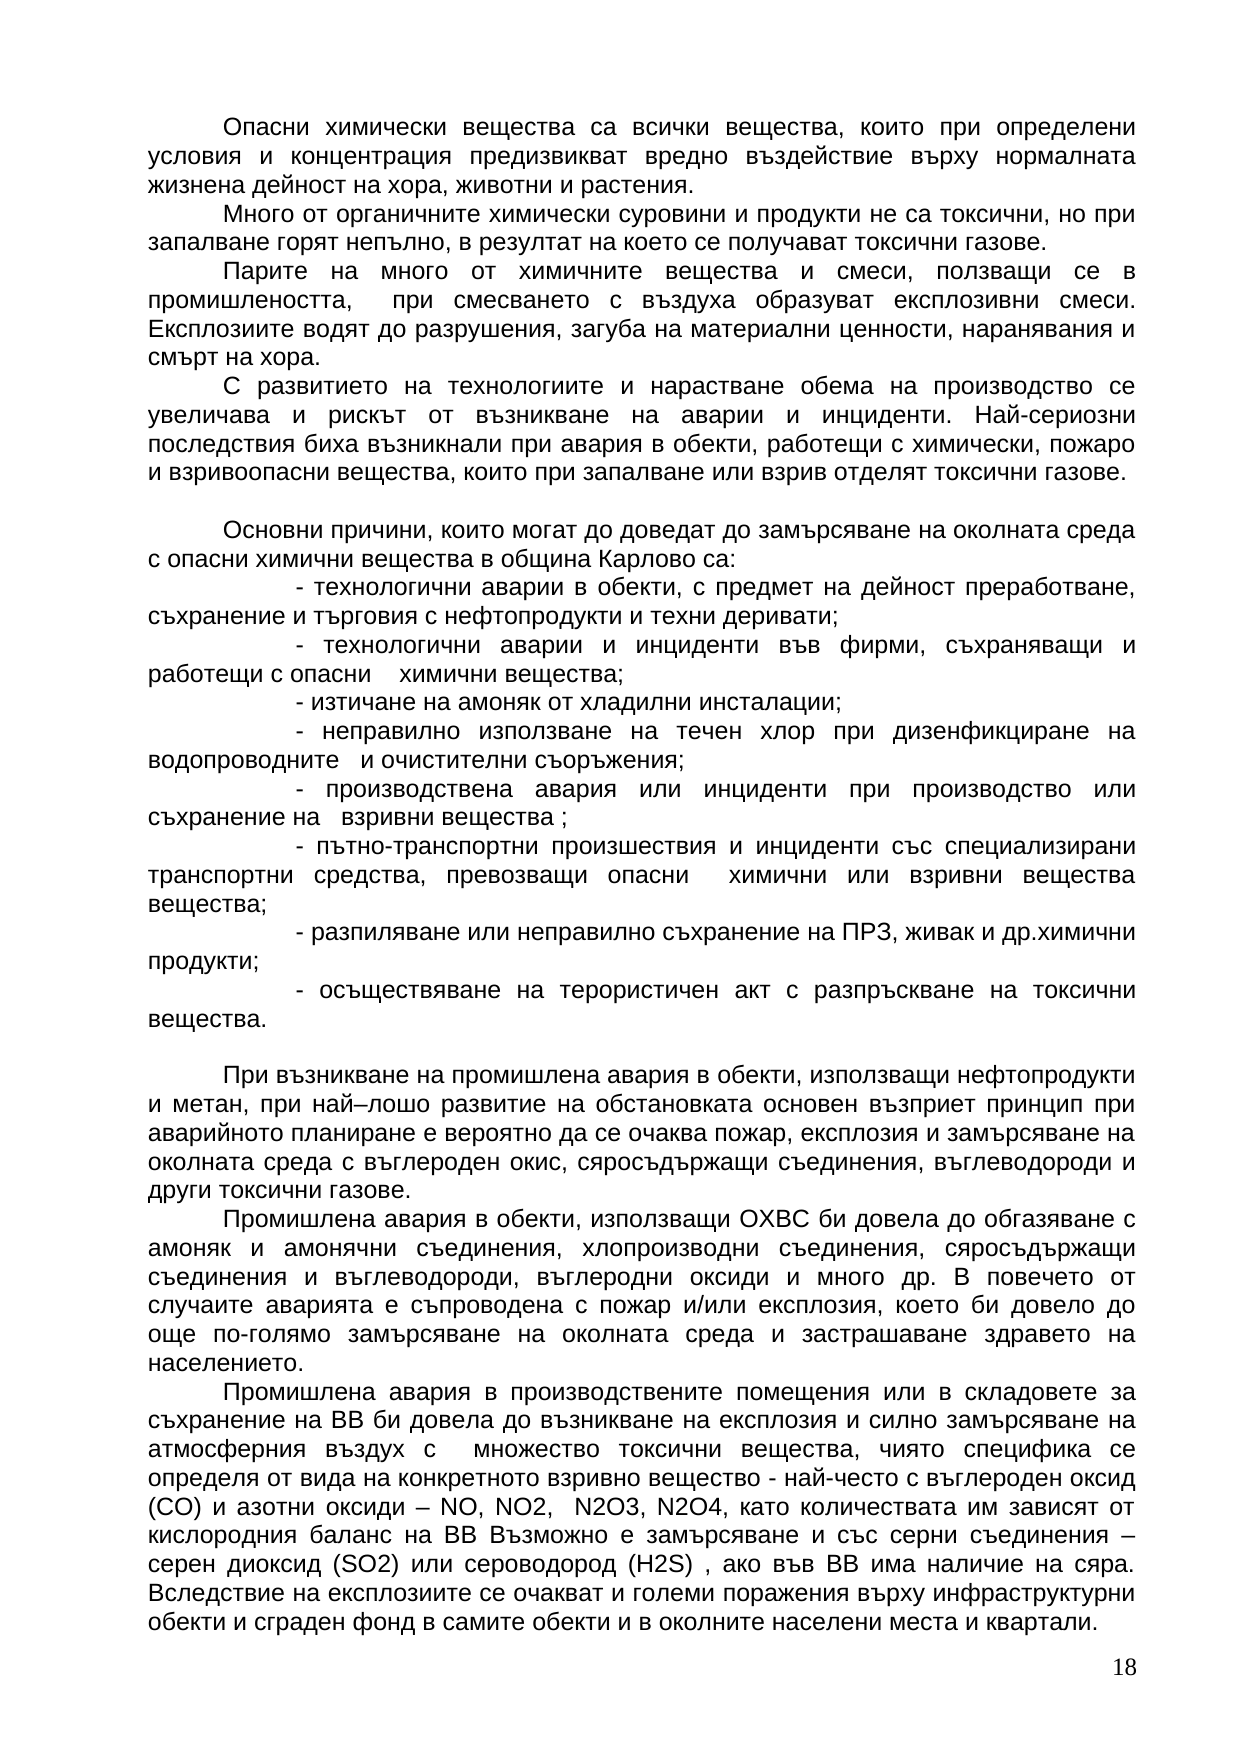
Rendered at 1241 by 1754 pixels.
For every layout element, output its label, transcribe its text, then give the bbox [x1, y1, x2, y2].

text Промишлена авария в обекти, използващи ОХВС би довела до обгазяване с амоняк и амонячни съединения, хлопроизводни съединения, сяросъдържащи съединения и въглеводороди, въглеродни оксиди и много др. В повечето от случаите аварията е съпроводена с пожар и/или експлозия, което би довело до още по-голямо замърсяване на околната среда и застрашаване здравето на населението. [148, 1204, 1137, 1377]
text - изтичане на амоняк от хладилни инсталации; [148, 687, 1137, 716]
text С развитието на технологиите и нарастване обема на производство се увеличава и рискът от възникване на аварии и инциденти. Най-сериозни последствия биха възникнали при авария в обекти, работещи с химически, пожаро и взривоопасни вещества, които при запалване или взрив отделят токсични газове. [148, 371, 1137, 486]
text Основни причини, които могат до доведат до замърсяване на околната среда с опасни химични вещества в община Карлово са: [148, 515, 1137, 572]
text Опасни химически вещества са всички вещества, които при определени условия и концентрация предизвикват вредно въздействие върху нормалната жизнена дейност на хора, животни и растения. [148, 112, 1137, 199]
text Промишлена авария в производствените помещения или в складовете за съхранение на ВВ би довела до възникване на експлозия и силно замърсяване на атмосферния въздух с множество токсични вещества, чиято специфика се определя от вида на конкретното взривно вещество - най-често с въглероден оксид (СО) и азотни оксиди – NО, NO2, N2O3, N2O4, като количествата им зависят от кислородния баланс на ВВ Възможно е замърсяване и със серни съединения – серен диоксид (SO2) или сероводород (Н2S) , ако във ВВ има наличие на сяра. Вследствие на експлозиите се очакват и големи поражения върху инфраструктурни обекти и сграден фонд в самите обекти и в околните населени места и квартали. [148, 1377, 1137, 1635]
text Парите на много от химичните вещества и смеси, ползващи се в промишлеността, при смесването с въздуха образуват експлозивни смеси. Експлозиите водят до разрушения, загуба на материални ценности, наранявания и смърт на хора. [148, 256, 1137, 371]
text - разпиляване или неправилно съхранение на ПРЗ, живак и др.химични продукти; [148, 917, 1137, 975]
text - производствена авария или инциденти при производство или съхранение на взривни вещества ; [148, 774, 1137, 831]
text Много от органичните химически суровини и продукти не са токсични, но при запалване горят непълно, в резултат на което се получават токсични газове. [148, 199, 1137, 256]
text При възникване на промишлена авария в обекти, използващи нефтопродукти и метан, при най–лошо развитие на обстановката основен възприет принцип при аварийното планиране е вероятно да се очаква пожар, експлозия и замърсяване на околната среда с въглероден окис, сяросъдържащи съединения, въглеводороди и други токсични газове. [148, 1060, 1137, 1204]
text - технологични аварии в обекти, с предмет на дейност преработване, съхранение и търговия с нефтопродукти и техни деривати; [148, 572, 1137, 630]
text - осъществяване на терористичен акт с разпръскване на токсични вещества. [148, 975, 1137, 1032]
text - технологични аварии и инциденти във фирми, съхраняващи и работещи с опасни химични вещества; [148, 630, 1137, 687]
text - неправилно използване на течен хлор при дизенфикциране на водопроводните и очистителни съоръжения; [148, 716, 1137, 774]
text - пътно-транспортни произшествия и инциденти със специализирани транспортни средства, превозващи опасни химични или взривни вещества вещества; [148, 831, 1137, 917]
